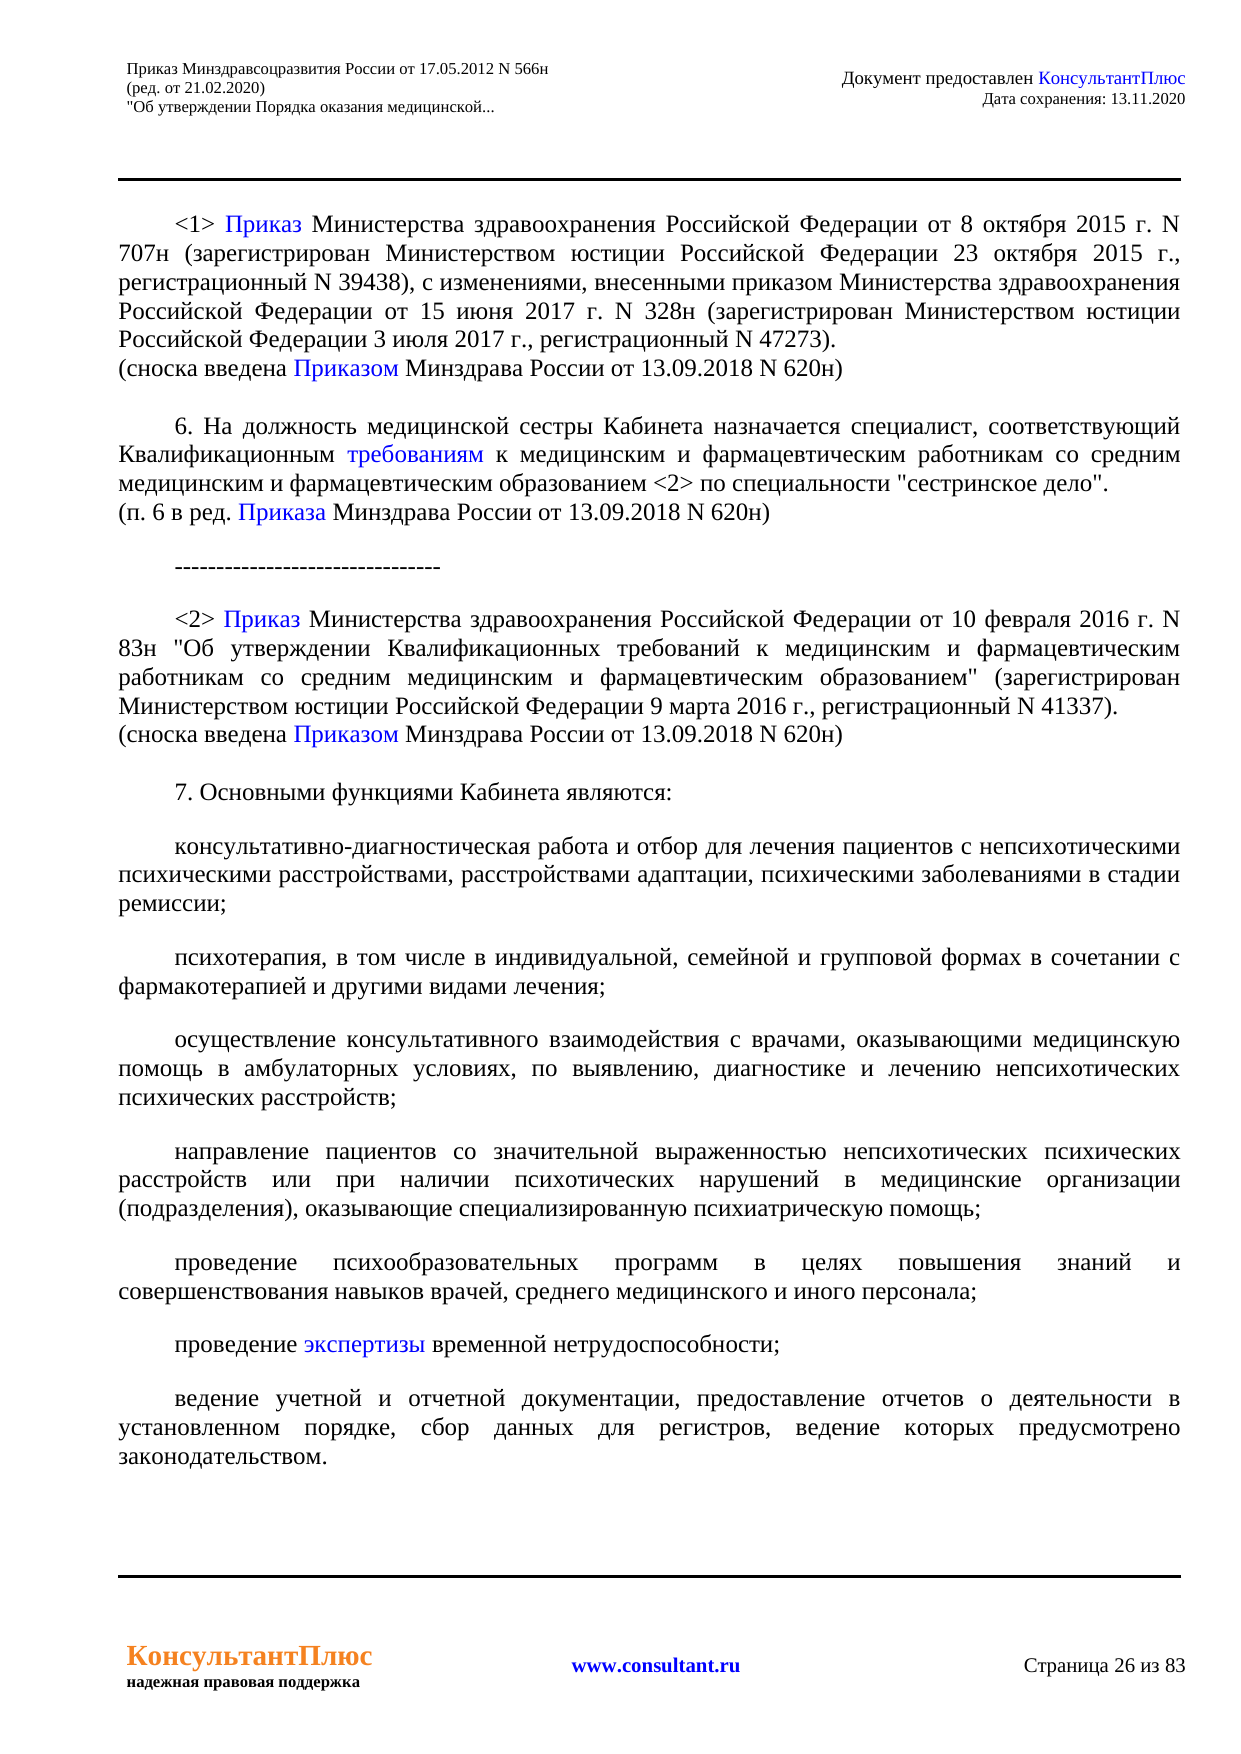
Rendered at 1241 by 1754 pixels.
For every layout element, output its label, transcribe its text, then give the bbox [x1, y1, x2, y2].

text (п. 6 в ред. Приказа Минздрава России от 13.09.2018 N 620н) [118, 497, 1181, 526]
text консультативно-диагностическая работа и отбор для лечения пациентов с непсихотическими психическими расстройствами, расстройствами адаптации, психическими заболеваниями в стадии ремиссии; [118, 831, 1181, 917]
text (сноска введена Приказом Минздрава России от 13.09.2018 N 620н) [118, 353, 1181, 382]
text 6. На должность медицинской сестры Кабинета назначается специалист, соответствующий Квалификационным требованиям к медицинским и фармацевтическим работникам со средним медицинским и фармацевтическим образованием <2> по специальности "сестринское дело". [118, 411, 1181, 497]
text проведение психообразовательных программ в целях повышения знаний и совершенствования навыков врачей, среднего медицинского и иного персонала; [118, 1247, 1181, 1304]
text -------------------------------- [118, 551, 1181, 579]
text психотерапия, в том числе в индивидуальной, семейной и групповой формах в сочетании с фармакотерапией и другими видами лечения; [118, 942, 1181, 999]
text (сноска введена Приказом Минздрава России от 13.09.2018 N 620н) [118, 719, 1181, 748]
text осуществление консультативного взаимодействия с врачами, оказывающими медицинскую помощь в амбулаторных условиях, по выявлению, диагностике и лечению непсихотических психических расстройств; [118, 1024, 1181, 1111]
text <1> Приказ Министерства здравоохранения Российской Федерации от 8 октября 2015 г. N 707н (зарегистрирован Министерством юстиции Российской Федерации 23 октября 2015 г., регистрационный N 39438), с изменениями, внесенными приказом Министерства здравоохранения Российской Федерации от 15 июня 2017 г. N 328н (зарегистрирован Министерством юстиции Российской Федерации 3 июля 2017 г., регистрационный N 47273). [118, 209, 1181, 353]
text проведение экспертизы временной нетрудоспособности; [118, 1329, 1181, 1358]
text направление пациентов со значительной выраженностью непсихотических психических расстройств или при наличии психотических нарушений в медицинские организации (подразделения), оказывающие специализированную психиатрическую помощь; [118, 1136, 1181, 1222]
text 7. Основными функциями Кабинета являются: [118, 777, 1181, 806]
text ведение учетной и отчетной документации, предоставление отчетов о деятельности в установленном порядке, сбор данных для регистров, ведение которых предусмотрено законодательством. [118, 1383, 1181, 1469]
text <2> Приказ Министерства здравоохранения Российской Федерации от 10 февраля 2016 г. N 83н "Об утверждении Квалификационных требований к медицинским и фармацевтическим работникам со средним медицинским и фармацевтическим образованием" (зарегистрирован Министерством юстиции Российской Федерации 9 марта 2016 г., регистрационный N 41337). [118, 604, 1181, 719]
